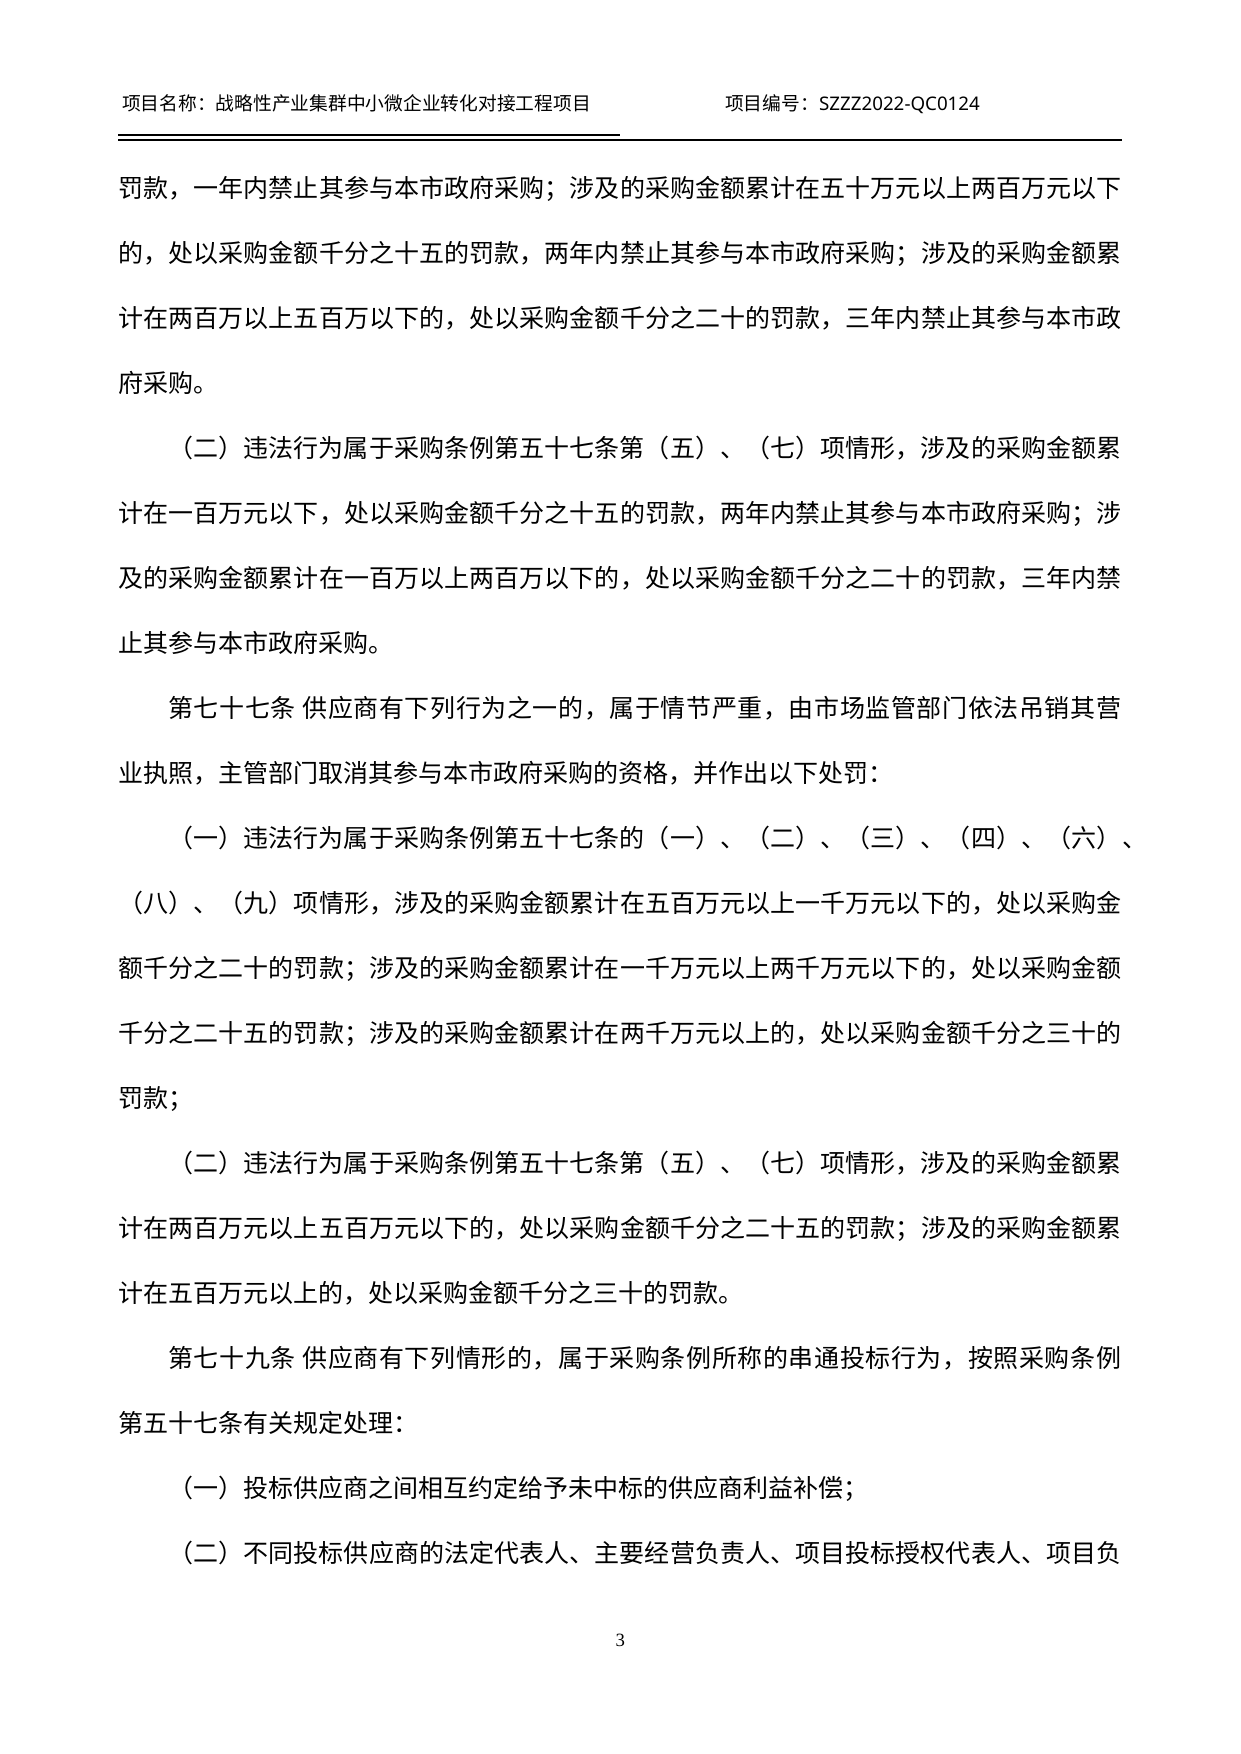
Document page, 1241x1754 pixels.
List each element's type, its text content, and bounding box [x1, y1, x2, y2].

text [118, 154, 1122, 414]
text 第七十七条 供应商有下列行为之一的，属于情节严重，由市场监管部门依法吊销其营业执照，主管部门取消其参与本市政府采购的资格，并作出以下处罚： [118, 674, 1122, 804]
text （二）违法行为属于采购条例第五十七条第（五）、（七）项情形，涉及的采购金额累计在一百万元以下，处以采购金额千分之十五的罚款，两年内禁止其参与本市政府采购；涉及的采购金额累计在一百万以上两百万以下的，处以采购金额千分之二十的罚款，三年内禁止其参与本市政府采购。 [118, 414, 1122, 674]
text （一）投标供应商之间相互约定给予未中标的供应商利益补偿； [118, 1454, 1122, 1519]
text （二）违法行为属于采购条例第五十七条第（五）、（七）项情形，涉及的采购金额累计在两百万元以上五百万元以下的，处以采购金额千分之二十五的罚款；涉及的采购金额累计在五百万元以上的，处以采购金额千分之三十的罚款。 [118, 1129, 1122, 1324]
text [118, 1519, 1122, 1584]
text 第七十九条 供应商有下列情形的，属于采购条例所称的串通投标行为，按照采购条例第五十七条有关规定处理： [118, 1324, 1122, 1454]
text （一）违法行为属于采购条例第五十七条的（一）、（二）、（三）、（四）、（六）、（八）、（九）项情形，涉及的采购金额累计在五百万元以上一千万元以下的，处以采购金额千分之二十的罚款；涉及的采购金额累计在一千万元以上两千万元以下的，处以采购金额千分之二十五的罚款；涉及的采购金额累计在两千万元以上的，处以采购金额千分之三十的罚款； [118, 804, 1122, 1129]
